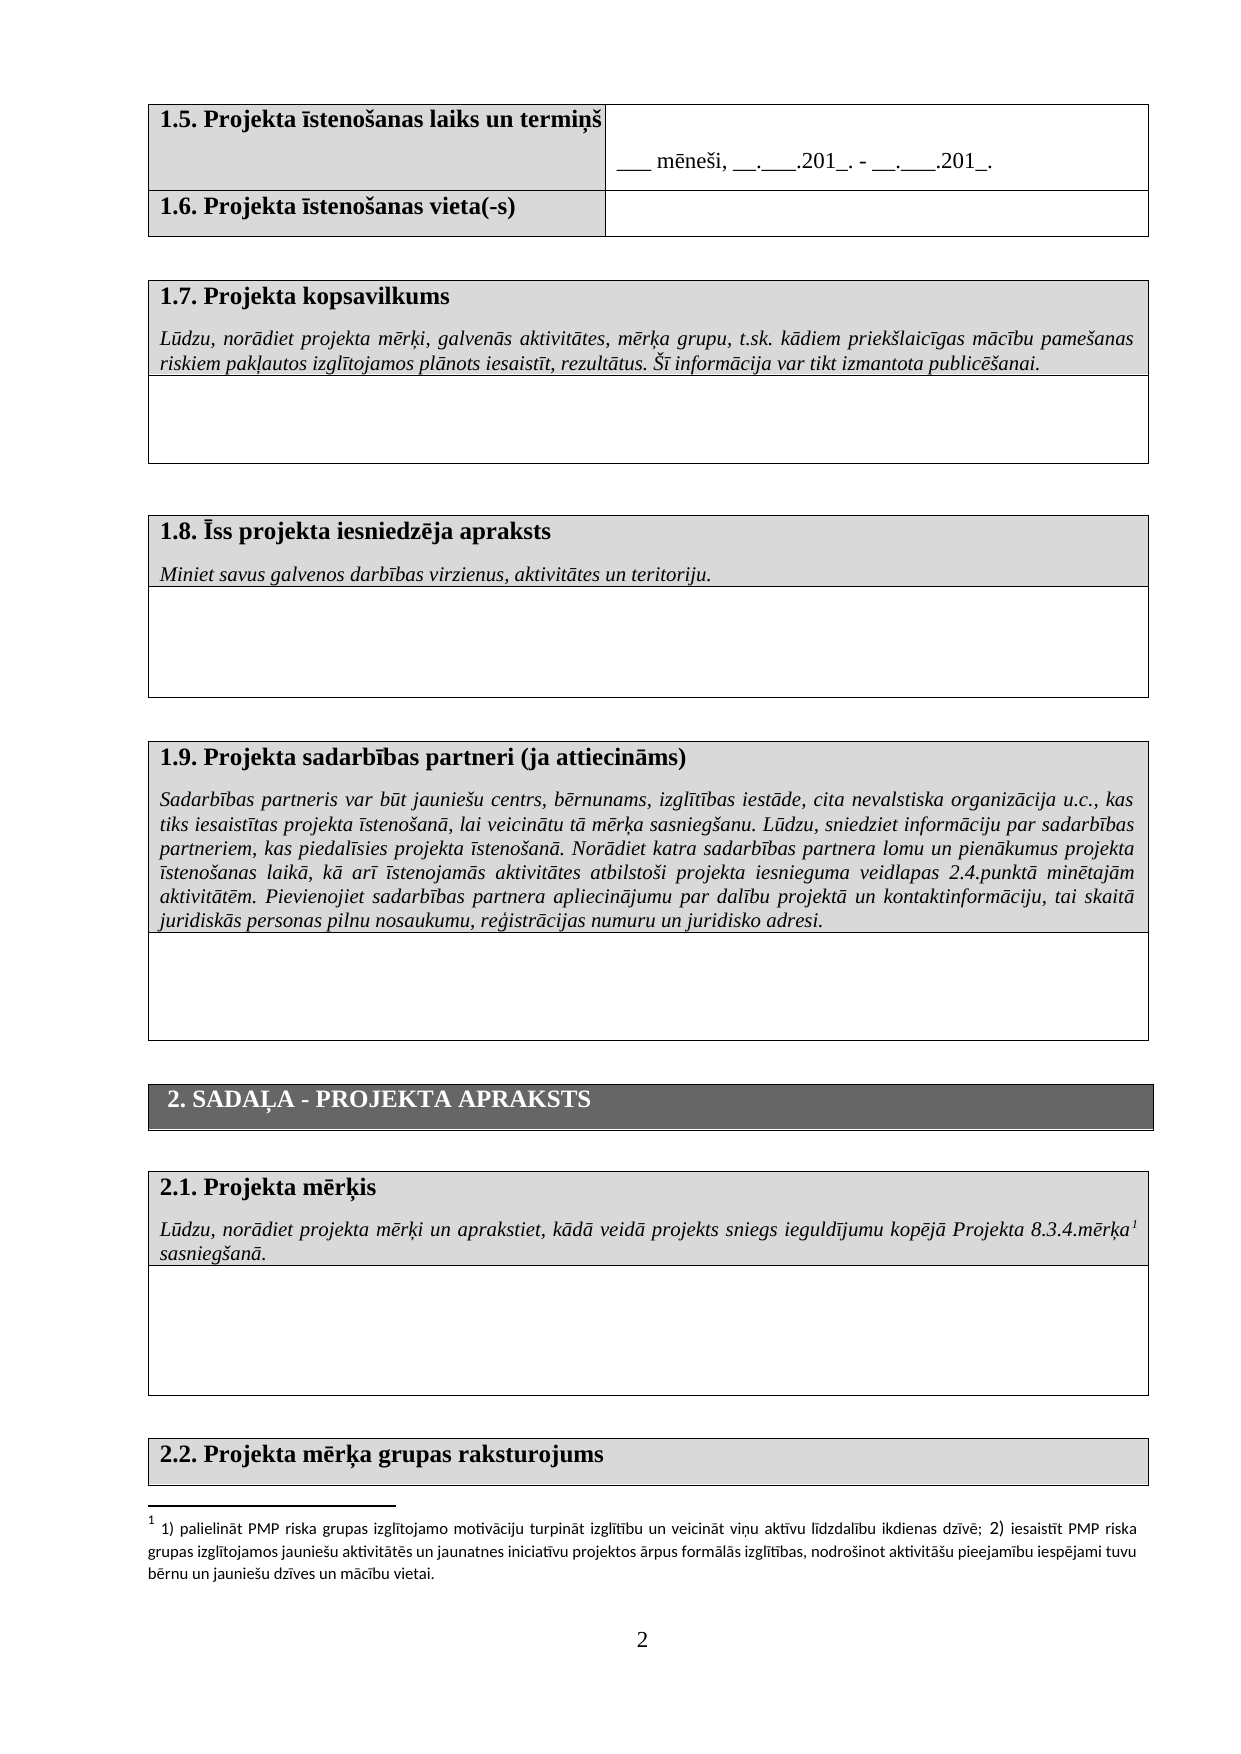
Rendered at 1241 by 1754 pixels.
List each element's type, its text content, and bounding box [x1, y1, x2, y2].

table_header 2.1. Projekta mērķis Lūdzu, norādiet projekta mērķi un aprakstiet, kādā veidā projekts sniegs ieguldījumu kopējā Projekta 8.3.4.mērķa sasniegšanā. [149, 1172, 1148, 1265]
table_header 1.9. Projekta sadarbības partneri (ja attiecināms) Sadarbības partneris var būt jauniešu centrs, bērnunams, izglītības iestāde, cita nevalstiska organizācija u.c., kas tiks iesaistītas projekta īstenošanā, lai veicinātu tā mērķa sasniegšanu. Lūdzu, sniedziet informāciju par sadarbības partneriem, kas piedalīsies projekta īstenošanā. Norādiet katra sadarbības partnera lomu un pienākumus projekta īstenošanas laikā, kā arī īstenojamās aktivitātes atbilstoši projekta iesnieguma veidlapas 2.4.punktā minētajām aktivitātēm. Pievienojiet sadarbības partnera apliecinājumu par dalību projektā un kontaktinformāciju, tai skaitā juridiskās personas pilnu nosaukumu, reģistrācijas numuru un juridisko adresi. [149, 742, 1148, 932]
table_cell [606, 191, 1148, 236]
table_cell [149, 933, 1148, 1040]
table_header 2. sadaļa - Projekta APRAKSTS [149, 1085, 1153, 1129]
table_cell [149, 1266, 1148, 1394]
table_header 1.7. Projekta kopsavilkums Lūdzu, norādiet projekta mērķi, galvenās aktivitātes, mērķa grupu, t.sk. kādiem priekšlaicīgas mācību pamešanas riskiem pakļautos izglītojamos plānots iesaistīt, rezultātus. Šī informācija var tikt izmantota publicēšanai. [149, 281, 1148, 374]
table_cell 1.6. Projekta īstenošanas vieta(-s) [149, 191, 605, 236]
table_cell [149, 376, 1148, 463]
table_header ___ mēneši, __.___.201_. - __.___.201_. [606, 105, 1148, 190]
table_header 1.8. Īss projekta iesniedzēja apraksts Miniet savus galvenos darbības virzienus, aktivitātes un teritoriju. [149, 516, 1148, 586]
table_cell [149, 587, 1148, 697]
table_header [149, 1439, 1148, 1484]
table_header 1.5. Projekta īstenošanas laiks un termiņš [149, 105, 605, 190]
